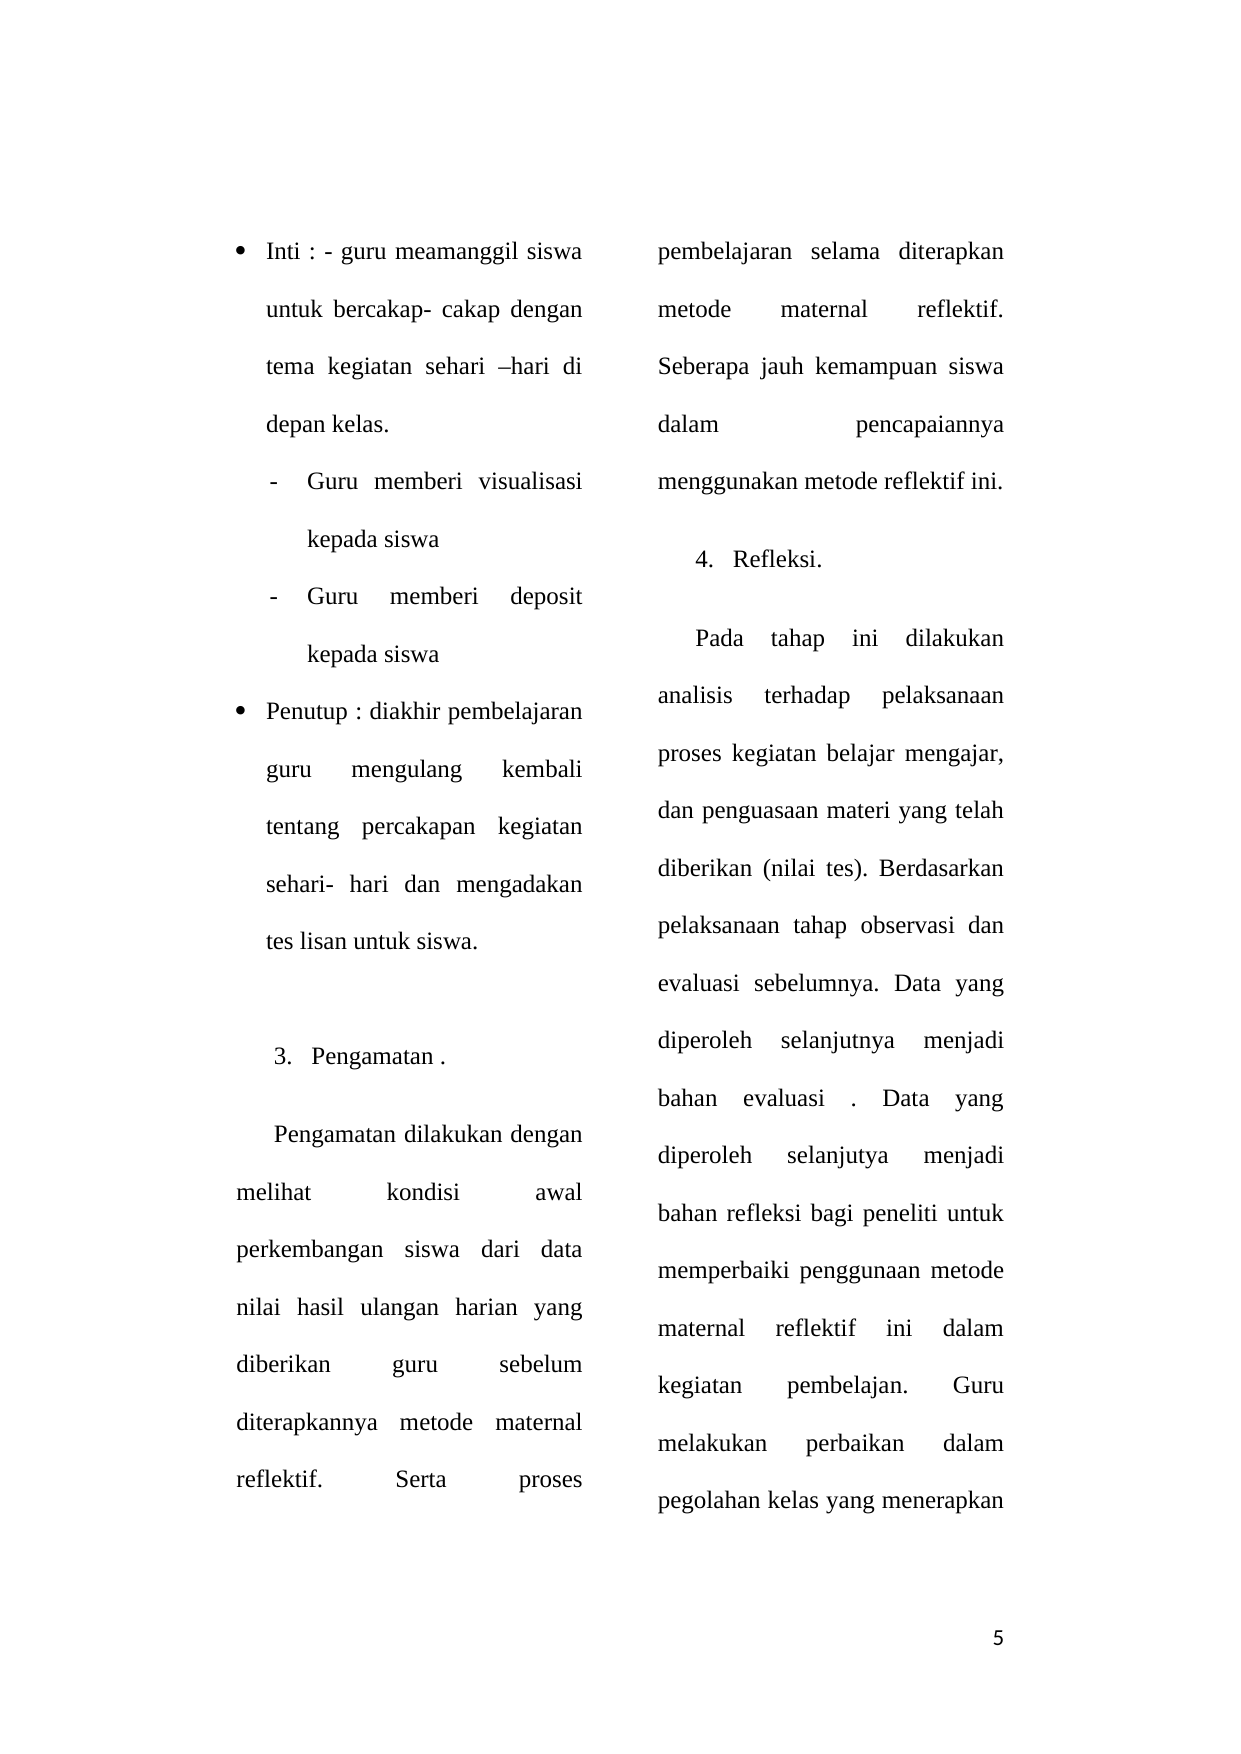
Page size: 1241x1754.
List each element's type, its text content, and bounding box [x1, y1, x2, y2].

list Inti : - guru meamanggil siswa untuk bercakap- cakap dengan tema kegiatan sehari –hari di depan kelas. [236, 236, 583, 437]
list Pengamatan . [274, 1041, 583, 1070]
list Refleksi. [695, 544, 1004, 573]
list Guru memberi deposit kepada siswa [269, 581, 583, 667]
text Pengamatan dilakukan dengan melihat kondisi awal perkembangan siswa dari data nilai hasil ulangan harian yang diberikan guru sebelum diterapkannya metode maternal reflektif. Serta proses pembelajaran selama diterapkan metode maternal reflektif. Seberapa jauh kemampuan siswa dalam pencapaiannya menggunakan metode reflektif ini. [236, 1119, 583, 1493]
list Guru memberi visualisasi kepada siswa [269, 466, 583, 552]
text Pengamatan dilakukan dengan melihat kondisi awal perkembangan siswa dari data nilai hasil ulangan harian yang diberikan guru sebelum diterapkannya metode maternal reflektif. Serta proses pembelajaran selama diterapkan metode maternal reflektif. Seberapa jauh kemampuan siswa dalam pencapaiannya menggunakan metode reflektif ini. [658, 236, 1004, 495]
list Penutup : diakhir pembelajaran guru mengulang kembali tentang percakapan kegiatan sehari- hari dan mengadakan tes lisan untuk siswa. [236, 696, 583, 955]
